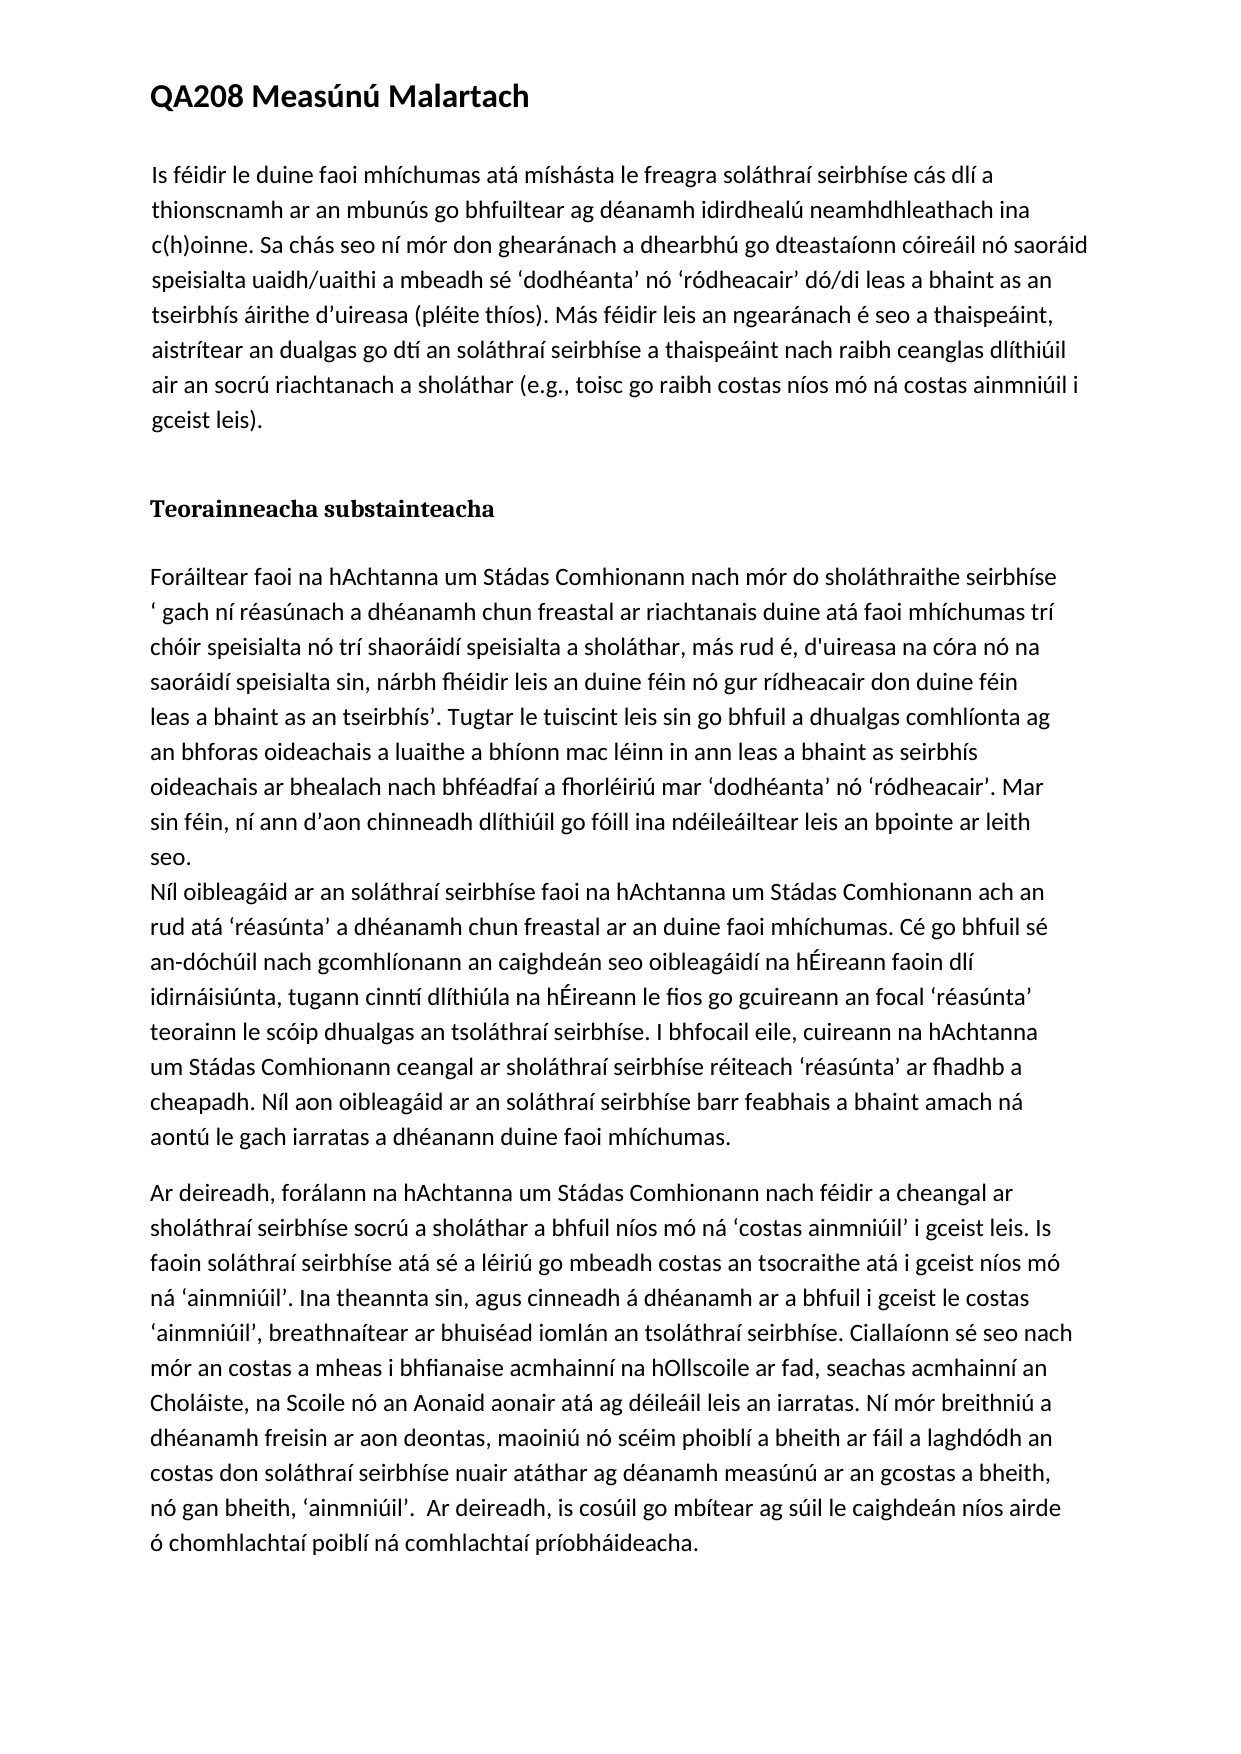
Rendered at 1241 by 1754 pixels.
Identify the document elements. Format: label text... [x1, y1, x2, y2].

text Is féidir le duine faoi mhíchumas atá míshásta le freagra soláthraí seirbhíse cás dlí a thionscnamh ar an mbunús go bhfuiltear ag déanamh idirdhealú neamhdhleathach ina c(h)oinne. Sa chás seo ní mór don ghearánach a dhearbhú go dteastaíonn cóireáil nó saoráid speisialta uaidh/uaithi a mbeadh sé ‘dodhéanta’ nó ‘ródheacair’ dó/di leas a bhaint as an tseirbhís áirithe d’uireasa (pléite thíos). Más féidir leis an ngearánach é seo a thaispeáint, aistrítear an dualgas go dtí an soláthraí seirbhíse a thaispeáint nach raibh ceanglas dlíthiúil air an socrú riachtanach a sholáthar (e.g., toisc go raibh costas níos mó ná costas ainmniúil i gceist leis). [151, 159, 1091, 435]
text Níl oibleagáid ar an soláthraí seirbhíse faoi na hAchtanna um Stádas Comhionann ach an rud atá ‘réasúnta’ a dhéanamh chun freastal ar an duine faoi mhíchumas. Cé go bhfuil sé an-dóchúil nach gcomhlíonann an caighdeán seo oibleagáidí na hÉireann faoin dlí idirnáisiúnta, tugann cinntí dlíthiúla na hÉireann le fios go gcuireann an focal ‘réasúnta’ teorainn le scóip dhualgas an tsoláthraí seirbhíse. I bhfocail eile, cuireann na hAchtanna um Stádas Comhionann ceangal ar sholáthraí seirbhíse réiteach ‘réasúnta’ ar fhadhb a cheapadh. Níl aon oibleagáid ar an soláthraí seirbhíse barr feabhais a bhaint amach ná aontú le gach iarratas a dhéanann duine faoi mhíchumas. [150, 876, 1077, 1151]
subtitle Teorainneacha substainteacha [150, 495, 1209, 524]
text Foráiltear faoi na hAchtanna um Stádas Comhionann nach mór do sholáthraithe seirbhíse ‘ gach ní réasúnach a dhéanamh chun freastal ar riachtanais duine atá faoi mhíchumas trí chóir speisialta nó trí shaoráidí speisialta a sholáthar, más rud é, d'uireasa na córa nó na saoráidí speisialta sin, nárbh fhéidir leis an duine féin nó gur rídheacair don duine féin leas a bhaint as an tseirbhís’. Tugtar le tuiscint leis sin go bhfuil a dhualgas comhlíonta ag an bhforas oideachais a luaithe a bhíonn mac léinn in ann leas a bhaint as seirbhís oideachais ar bhealach nach bhféadfaí a fhorléiriú mar ‘dodhéanta’ nó ‘ródheacair’. Mar sin féin, ní ann d’aon chinneadh dlíthiúil go fóill ina ndéileáiltear leis an bpointe ar leith seo. [150, 561, 1064, 871]
text Ar deireadh, forálann na hAchtanna um Stádas Comhionann nach féidir a cheangal ar sholáthraí seirbhíse socrú a sholáthar a bhfuil níos mó ná ‘costas ainmniúil’ i gceist leis. Is faoin soláthraí seirbhíse atá sé a léiriú go mbeadh costas an tsocraithe atá i gceist níos mó ná ‘ainmniúil’. Ina theannta sin, agus cinneadh á dhéanamh ar a bhfuil i gceist le costas ‘ainmniúil’, breathnaítear ar bhuiséad iomlán an tsoláthraí seirbhíse. Ciallaíonn sé seo nach mór an costas a mheas i bhfianaise acmhainní na hOllscoile ar fad, seachas acmhainní an Choláiste, na Scoile nó an Aonaid aonair atá ag déileáil leis an iarratas. Ní mór breithniú a dhéanamh freisin ar aon deontas, maoiniú nó scéim phoiblí a bheith ar fáil a laghdódh an costas don soláthraí seirbhíse nuair atáthar ag déanamh measúnú ar an gcostas a bheith, nó gan bheith, ‘ainmniúil’. Ar deireadh, is cosúil go mbítear ag súil le caighdeán níos airde ó chomhlachtaí poiblí ná comhlachtaí príobháideacha. [150, 1177, 1079, 1557]
